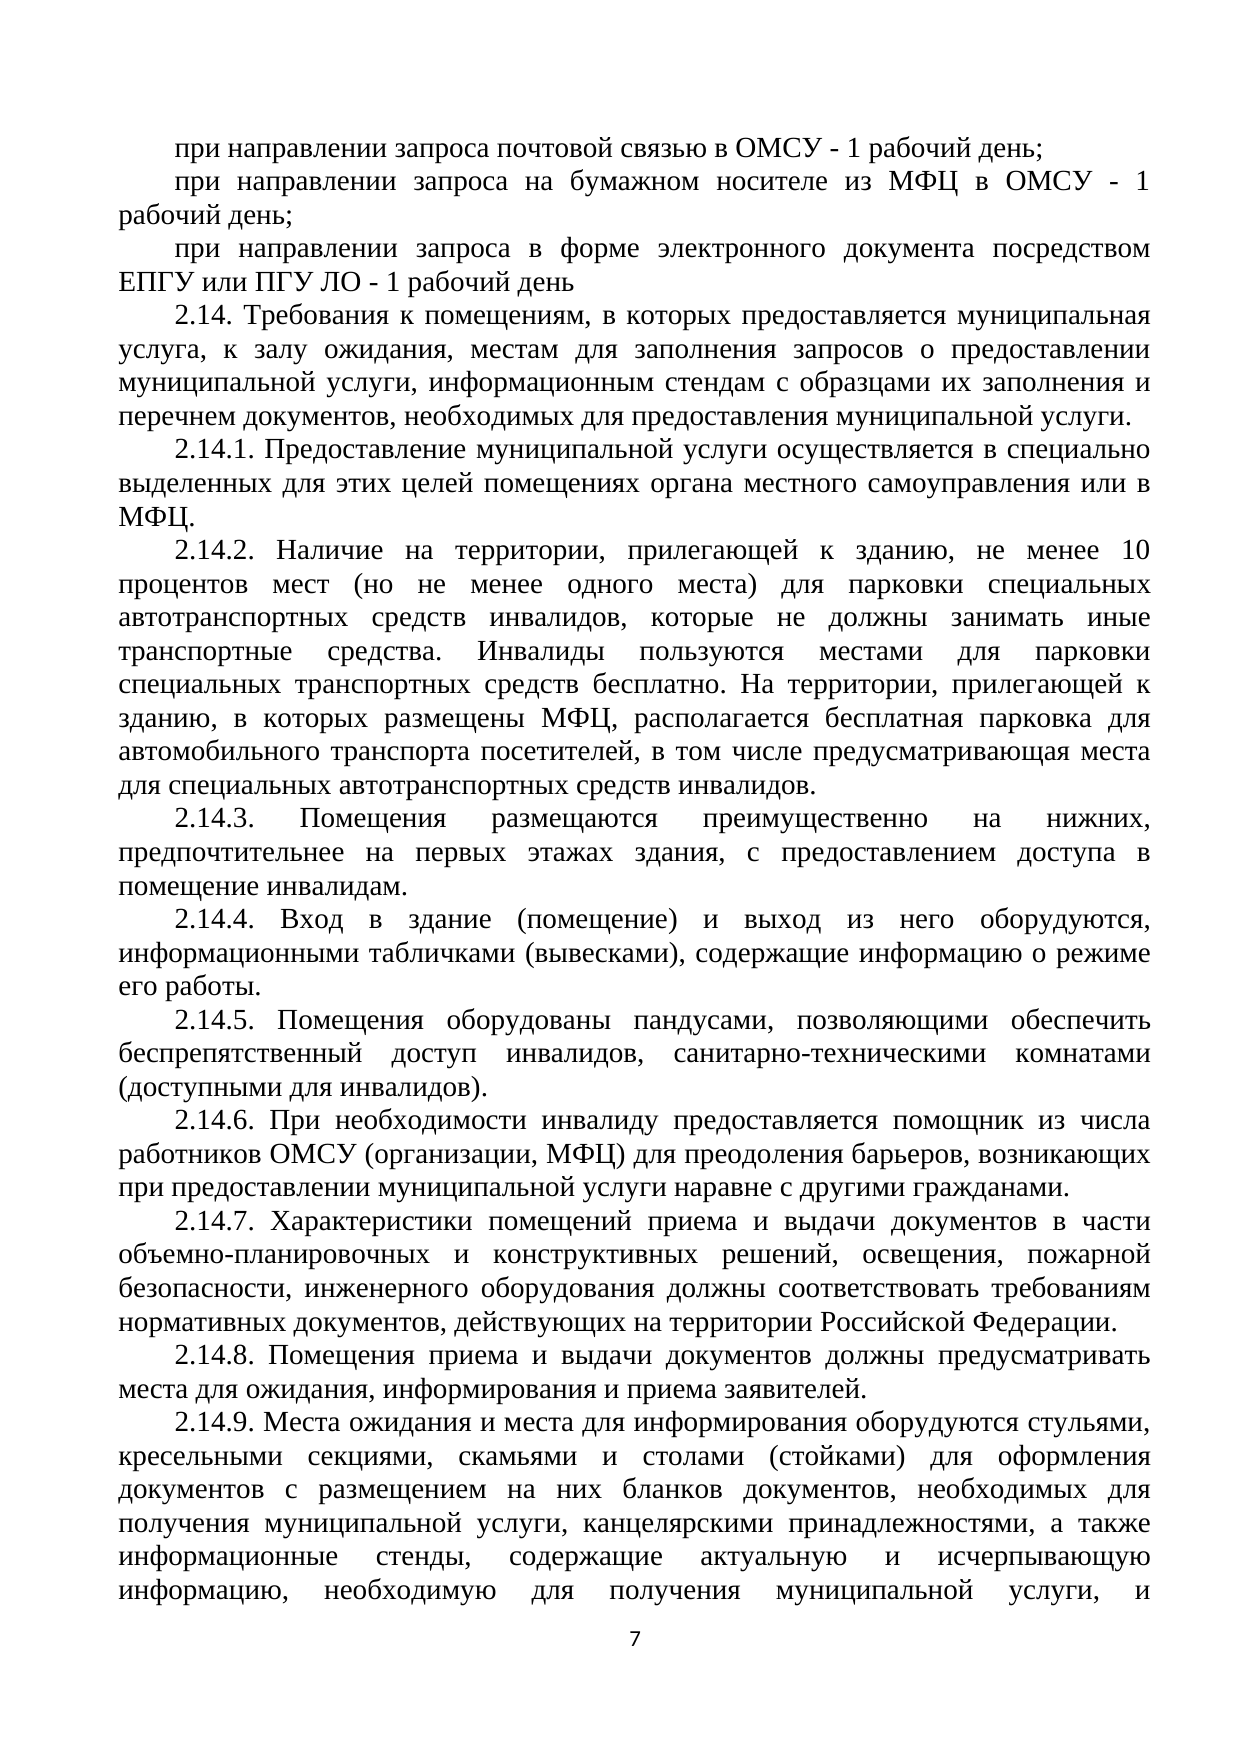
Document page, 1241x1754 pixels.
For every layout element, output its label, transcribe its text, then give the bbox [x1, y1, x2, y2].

text 2.14.2. Наличие на территории, прилегающей к зданию, не менее 10 процентов мест (но не менее одного места) для парковки специальных автотранспортных средств инвалидов, которые не должны занимать иные транспортные средства. Инвалиды пользуются местами для парковки специальных транспортных средств бесплатно. На территории, прилегающей к зданию, в которых размещены МФЦ, располагается бесплатная парковка для автомобильного транспорта посетителей, в том числе предусматривающая места для специальных автотранспортных средств инвалидов. [118, 532, 1152, 801]
text при направлении запроса на бумажном носителе из МФЦ в ОМСУ - 1 рабочий день; [118, 163, 1152, 230]
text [118, 1404, 1152, 1606]
text при направлении запроса в форме электронного документа посредством ЕПГУ или ПГУ ЛО - 1 рабочий день [118, 230, 1152, 297]
text при направлении запроса почтовой связью в ОМСУ - 1 рабочий день; [118, 130, 1152, 163]
text 2.14.8. Помещения приема и выдачи документов должны предусматривать места для ожидания, информирования и приема заявителей. [118, 1337, 1152, 1404]
text 2.14.4. Вход в здание (помещение) и выход из него оборудуются, информационными табличками (вывесками), содержащие информацию о режиме его работы. [118, 901, 1152, 1002]
text 2.14.7. Характеристики помещений приема и выдачи документов в части объемно-планировочных и конструктивных решений, освещения, пожарной безопасности, инженерного оборудования должны соответствовать требованиям нормативных документов, действующих на территории Российской Федерации. [118, 1203, 1152, 1337]
text 2.14.1. Предоставление муниципальной услуги осуществляется в специально выделенных для этих целей помещениях органа местного самоуправления или в МФЦ. [118, 432, 1152, 532]
text 2.14.3. Помещения размещаются преимущественно на нижних, предпочтительнее на первых этажах здания, с предоставлением доступа в помещение инвалидам. [118, 801, 1152, 901]
text 2.14.6. При необходимости инвалиду предоставляется помощник из числа работников ОМСУ (организации, МФЦ) для преодоления барьеров, возникающих при предоставлении муниципальной услуги наравне с другими гражданами. [118, 1102, 1152, 1203]
text 2.14. Требования к помещениям, в которых предоставляется муниципальная услуга, к залу ожидания, местам для заполнения запросов о предоставлении муниципальной услуги, информационным стендам с образцами их заполнения и перечнем документов, необходимых для предоставления муниципальной услуги. [118, 297, 1152, 432]
text 2.14.5. Помещения оборудованы пандусами, позволяющими обеспечить беспрепятственный доступ инвалидов, санитарно-техническими комнатами (доступными для инвалидов). [118, 1002, 1152, 1102]
